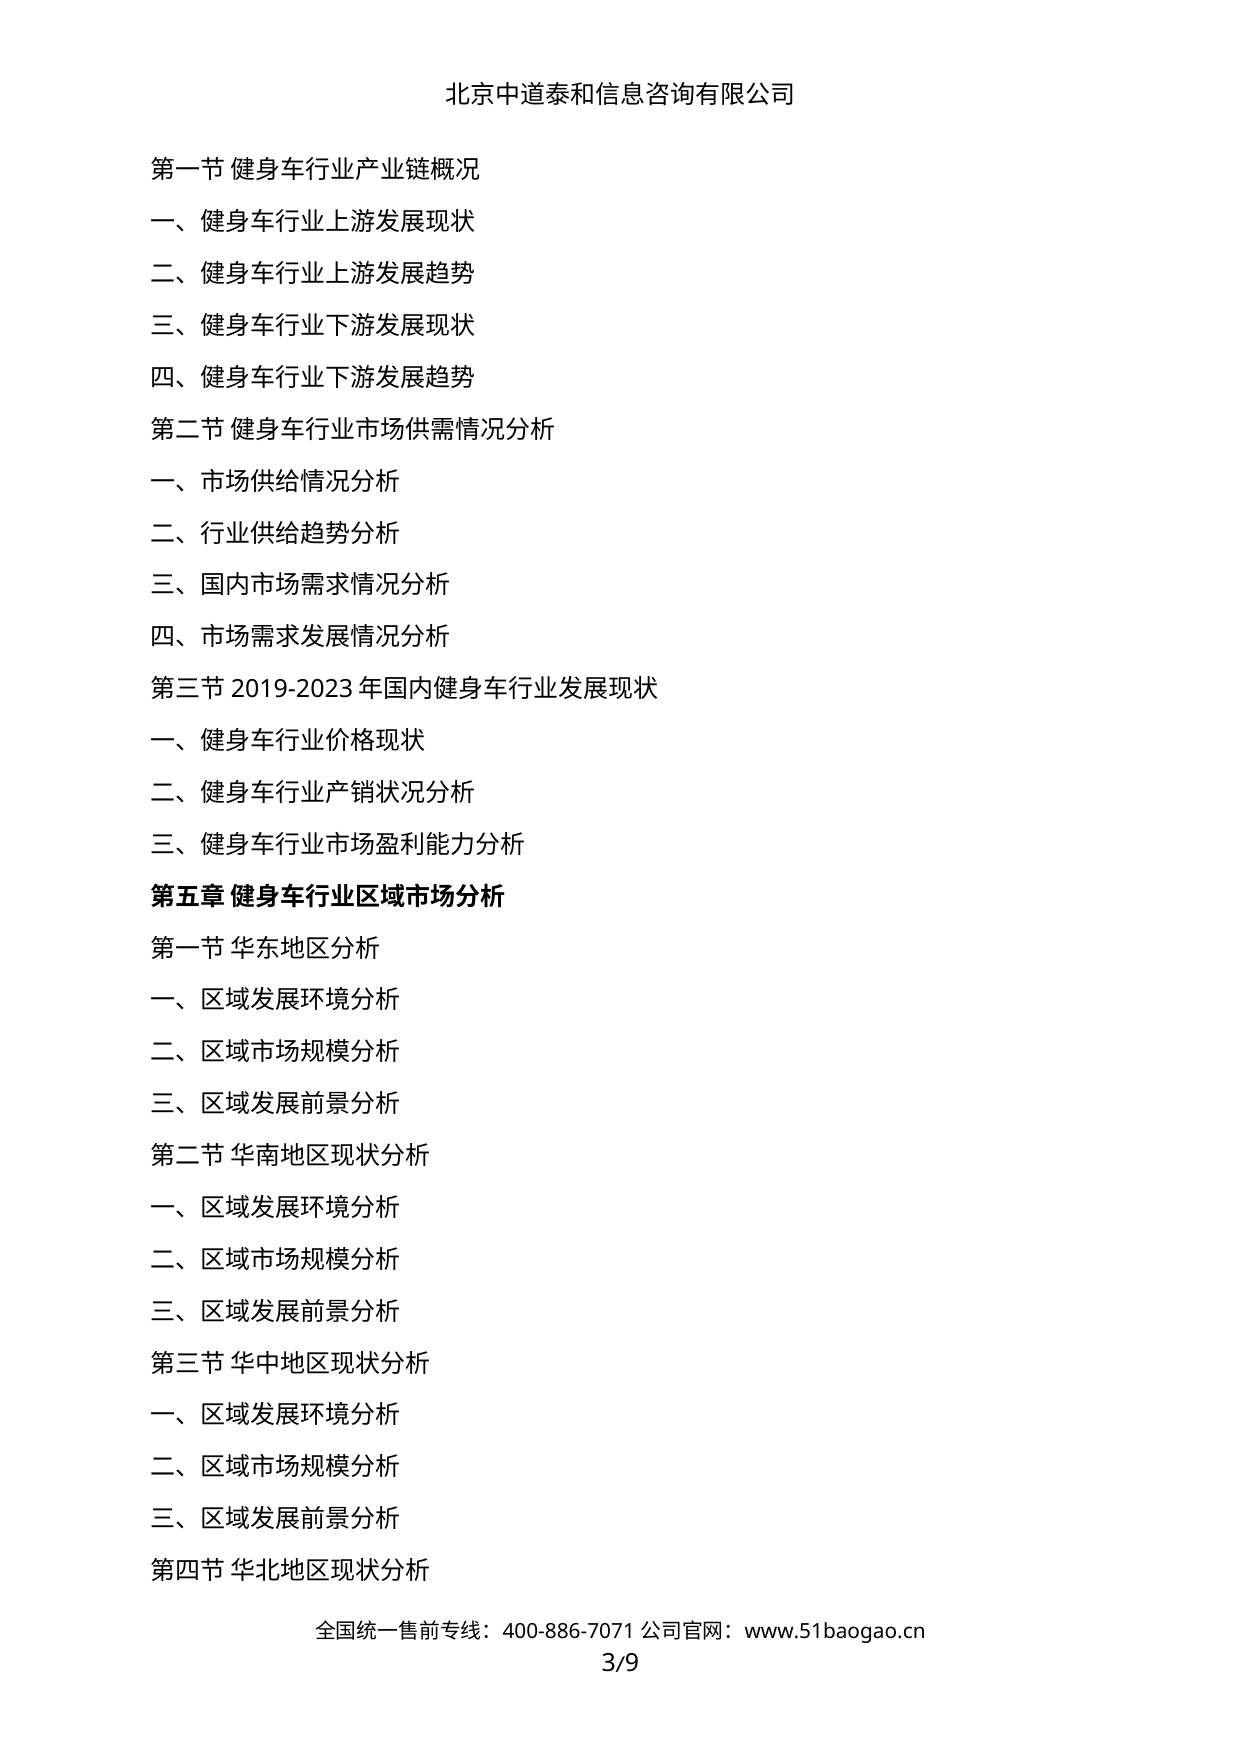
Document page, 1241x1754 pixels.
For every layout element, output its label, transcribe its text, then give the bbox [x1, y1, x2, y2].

text 一、市场供给情况分析 [150, 461, 1090, 497]
text 一、健身车行业上游发展现状 [150, 202, 1090, 238]
text 第四节 华北地区现状分析 [150, 1551, 1090, 1587]
text 二、行业供给趋势分析 [150, 513, 1090, 549]
text 三、健身车行业市场盈利能力分析 [150, 824, 1090, 861]
text 二、区域市场规模分析 [150, 1239, 1090, 1276]
text 四、健身车行业下游发展趋势 [150, 357, 1090, 394]
text 一、区域发展环境分析 [150, 1395, 1090, 1431]
text 三、区域发展前景分析 [150, 1499, 1090, 1535]
text 三、健身车行业下游发展现状 [150, 306, 1090, 342]
text 二、健身车行业上游发展趋势 [150, 254, 1090, 290]
text 一、区域发展环境分析 [150, 1187, 1090, 1224]
text 第二节 健身车行业市场供需情况分析 [150, 409, 1090, 446]
text 第三节 2019-2023年国内健身车行业发展现状 [150, 669, 1090, 705]
text 第一节 健身车行业产业链概况 [150, 150, 1090, 186]
text 第五章 健身车行业区域市场分析 [150, 876, 1090, 912]
text 一、区域发展环境分析 [150, 980, 1090, 1016]
text 二、区域市场规模分析 [150, 1032, 1090, 1068]
text 三、国内市场需求情况分析 [150, 565, 1090, 601]
text 一、健身车行业价格现状 [150, 721, 1090, 757]
text 三、区域发展前景分析 [150, 1084, 1090, 1120]
text 第二节 华南地区现状分析 [150, 1136, 1090, 1172]
text 二、区域市场规模分析 [150, 1447, 1090, 1483]
text 二、健身车行业产销状况分析 [150, 772, 1090, 809]
text 第一节 华东地区分析 [150, 928, 1090, 964]
text 三、区域发展前景分析 [150, 1291, 1090, 1327]
text 四、市场需求发展情况分析 [150, 617, 1090, 653]
text 第三节 华中地区现状分析 [150, 1343, 1090, 1379]
